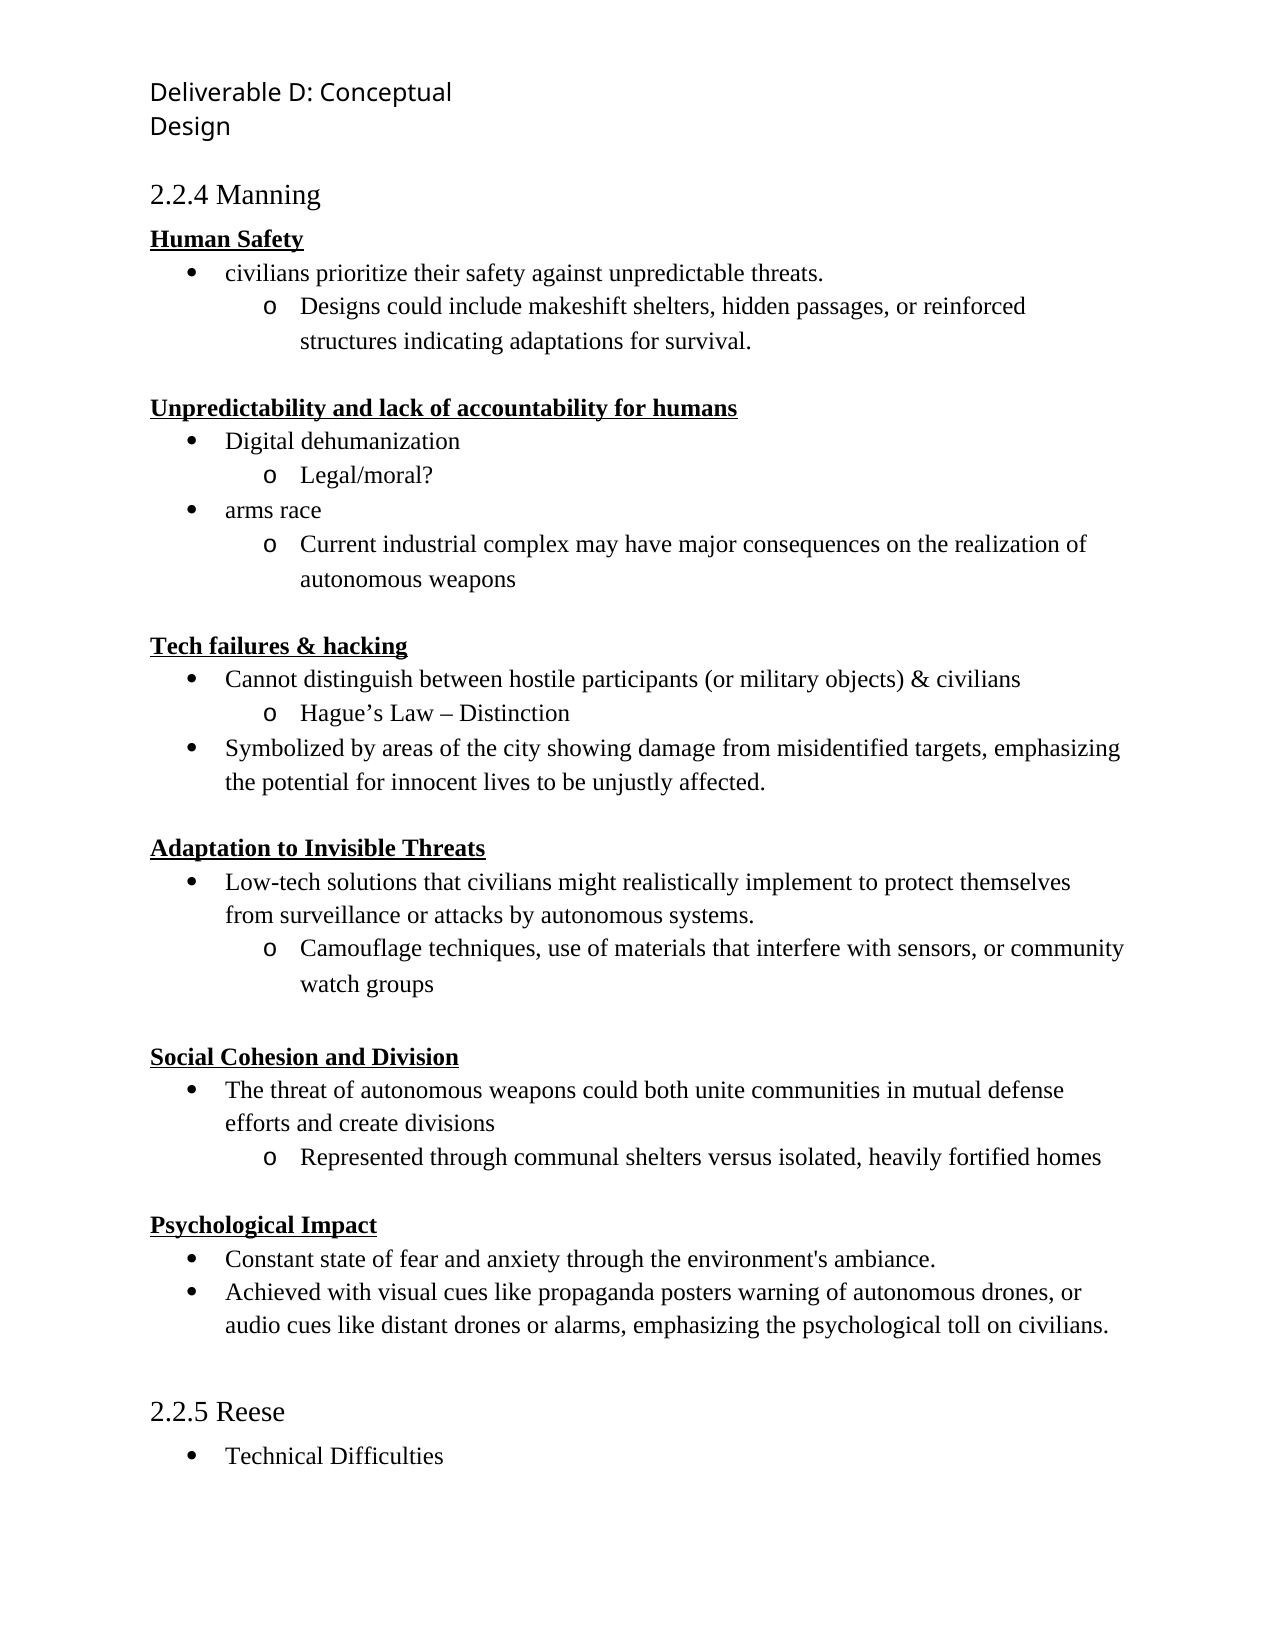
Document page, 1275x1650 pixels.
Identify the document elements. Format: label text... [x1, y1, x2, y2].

subtitle 2.2.4 Manning [150, 177, 1125, 211]
list Designs could include makeshift shelters, hidden passages, or reinforced structures indicating adaptations for survival. [262, 291, 1125, 355]
list Technical Difficulties [187, 1441, 1125, 1470]
text Psychological Impact [150, 1211, 1125, 1239]
subtitle 2.2.5 Reese [150, 1394, 1125, 1427]
text Tech failures & hacking [150, 631, 1125, 660]
text Human Safety [150, 224, 1125, 253]
list Constant state of fear and anxiety through the environment's ambiance. [187, 1244, 1125, 1273]
list Digital dehumanization [187, 426, 1125, 455]
list Hague’s Law – Distinction [262, 698, 1125, 728]
text Adaptation to Invisible Threats [150, 833, 1125, 862]
list arms race [187, 496, 1125, 524]
list Current industrial complex may have major consequences on the realization of autonomous weapons [262, 529, 1125, 593]
text Unpredictability and lack of accountability for humans [150, 393, 1125, 422]
text Social Cohesion and Division [150, 1042, 1125, 1070]
list Cannot distinguish between hostile participants (or military objects) & civilians [187, 664, 1125, 693]
list civilians prioritize their safety against unpredictable threats. [187, 258, 1125, 286]
list Symbolized by areas of the city showing damage from misidentified targets, emphasizing the potential for innocent lives to be unjustly affected. [187, 733, 1125, 795]
list Represented through communal shelters versus isolated, heavily fortified homes [262, 1142, 1125, 1172]
list Legal/moral? [262, 460, 1125, 491]
list Camouflage techniques, use of materials that interfere with sensors, or community watch groups [262, 933, 1125, 997]
list Low-tech solutions that civilians might realistically implement to protect themselves from surveillance or attacks by autonomous systems. [187, 867, 1125, 929]
list Achieved with visual cues like propaganda posters warning of autonomous drones, or audio cues like distant drones or alarms, emphasizing the psychological toll on civilians. [187, 1277, 1125, 1339]
list The threat of autonomous weapons could both unite communities in mutual defense efforts and create divisions [187, 1075, 1125, 1137]
